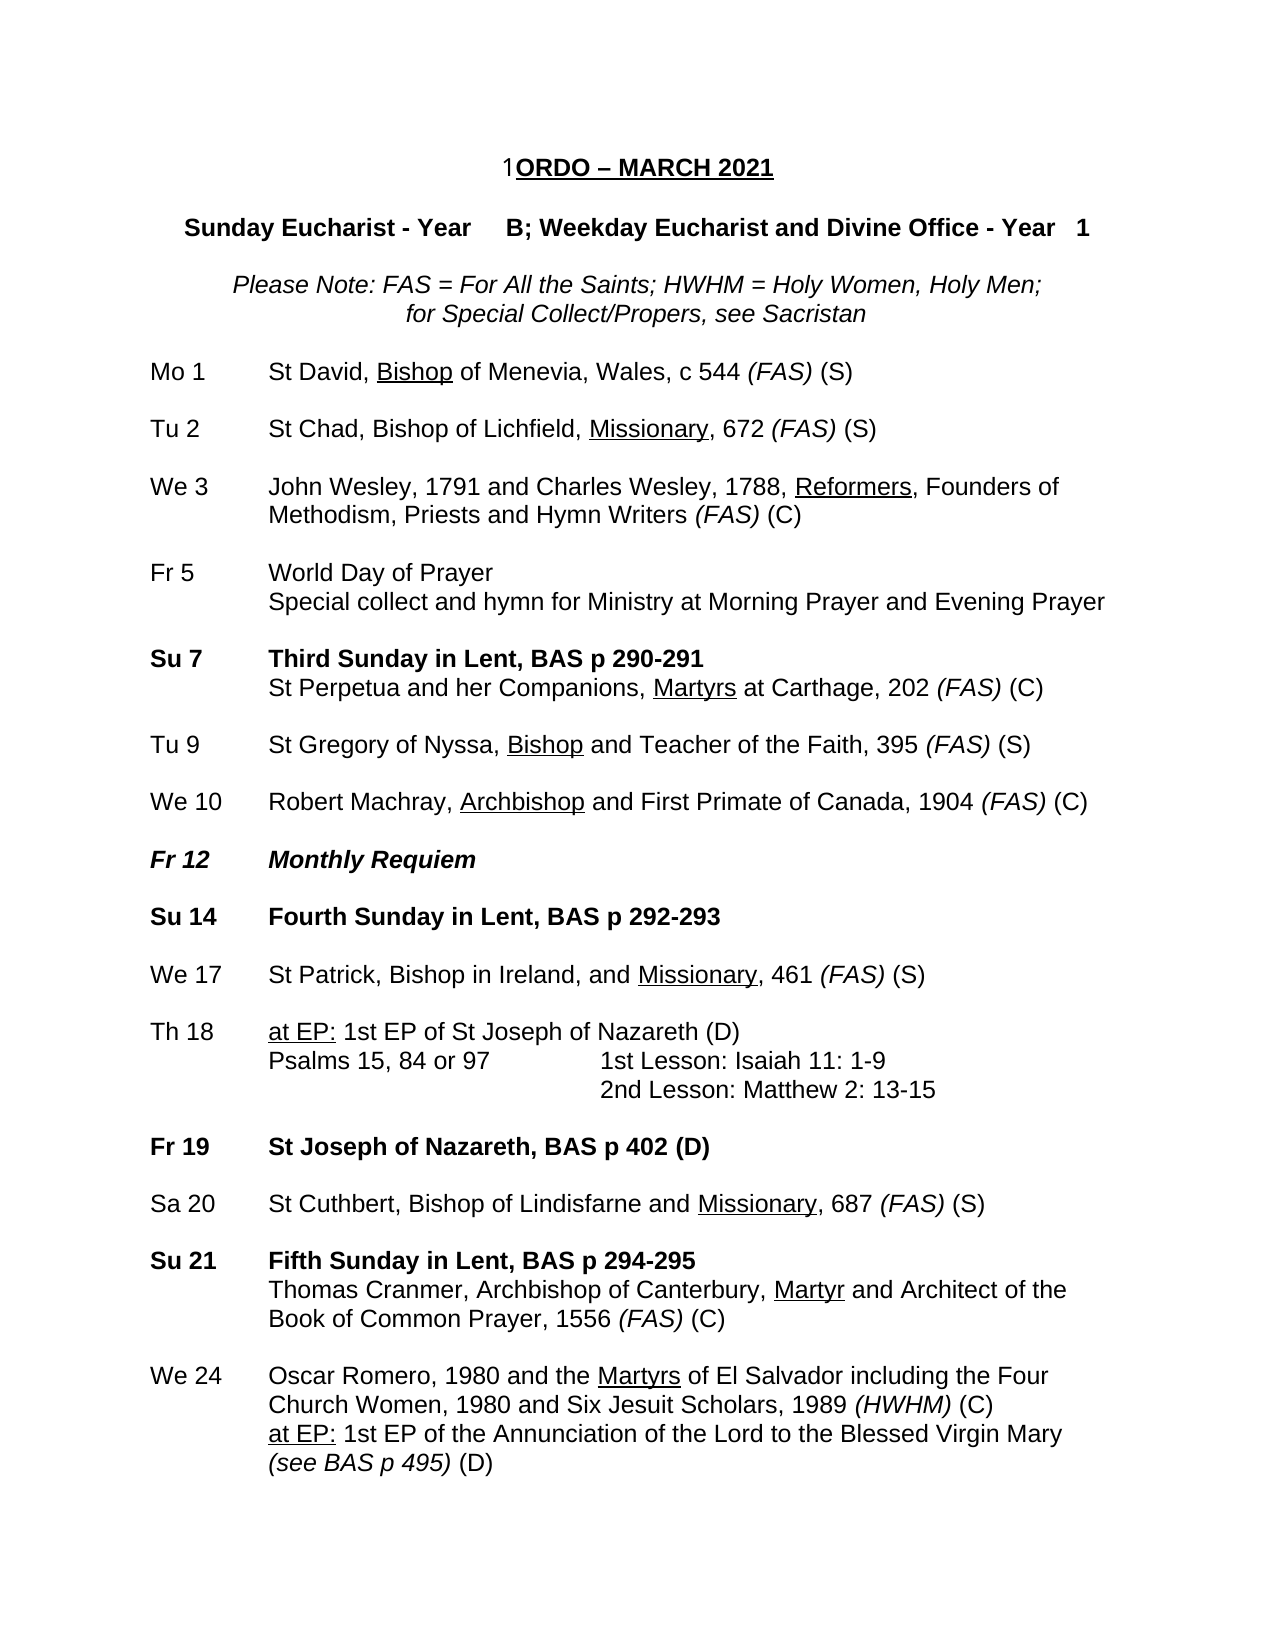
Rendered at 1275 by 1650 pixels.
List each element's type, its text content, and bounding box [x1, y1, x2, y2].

text Su 21 Fifth Sunday in Lent, BAS p 294-295 [150, 1246, 1125, 1275]
text Church Women, 1980 and Six Jesuit Scholars, 1989 (HWHM) (C) [150, 1390, 1125, 1419]
text Tu 9 St Gregory of Nyssa, Bishop and Teacher of the Faith, 395 (FAS) (S) [150, 729, 1125, 758]
text ORDO – MARCH 2021 [150, 150, 1125, 184]
text Please Note: FAS = For All the Saints; HWHM = Holy Women, Holy Men; [150, 270, 1125, 299]
text Th 18 at EP: 1st EP of St Joseph of Nazareth (D) [150, 1017, 1125, 1046]
text We 3 John Wesley, 1791 and Charles Wesley, 1788, Reformers, Founders of Methodism, Priests and Hymn Writers (FAS) (C) [150, 472, 1125, 529]
text Sunday Eucharist - Year B; Weekday Eucharist and Divine Office - Year 1 [150, 213, 1125, 242]
text Su 7 Third Sunday in Lent, BAS p 290-291 [150, 644, 1125, 673]
text 2nd Lesson: Matthew 2: 13-15 [150, 1074, 1125, 1103]
text Mo 1 St David, Bishop of Menevia, Wales, c 544 (FAS) (S) [150, 357, 1125, 385]
text Tu 2 St Chad, Bishop of Lichfield, Missionary, 672 (FAS) (S) [150, 414, 1125, 443]
text Psalms 15, 84 or 97 1st Lesson: Isaiah 11: 1-9 [150, 1046, 1125, 1074]
text St Perpetua and her Companions, Martyrs at Carthage, 202 (FAS) (C) [150, 673, 1125, 702]
text Special collect and hymn for Ministry at Morning Prayer and Evening Prayer [150, 587, 1125, 615]
text Fr 5 World Day of Prayer [150, 558, 1125, 587]
text at EP: 1st EP of the Annunciation of the Lord to the Blessed Virgin Mary [150, 1419, 1125, 1448]
text (see BAS p 495) (D) [150, 1448, 1125, 1476]
text We 17 St Patrick, Bishop in Ireland, and Missionary, 461 (FAS) (S) [150, 959, 1125, 988]
text Su 14 Fourth Sunday in Lent, BAS p 292-293 [150, 902, 1125, 931]
text Sa 20 St Cuthbert, Bishop of Lindisfarne and Missionary, 687 (FAS) (S) [150, 1189, 1125, 1218]
text We 24 Oscar Romero, 1980 and the Martyrs of El Salvador including the Four [150, 1361, 1125, 1390]
text Fr 19 St Joseph of Nazareth, BAS p 402 (D) [150, 1132, 1125, 1161]
text Thomas Cranmer, Archbishop of Canterbury, Martyr and Architect of the Book of Common Prayer, 1556 (FAS) (C) [150, 1275, 1125, 1333]
text We 10 Robert Machray, Archbishop and First Primate of Canada, 1904 (FAS) (C) [150, 787, 1125, 816]
text for Special Collect/Propers, see Sacristan [150, 299, 1125, 328]
text Fr 12 Monthly Requiem [150, 844, 1125, 873]
